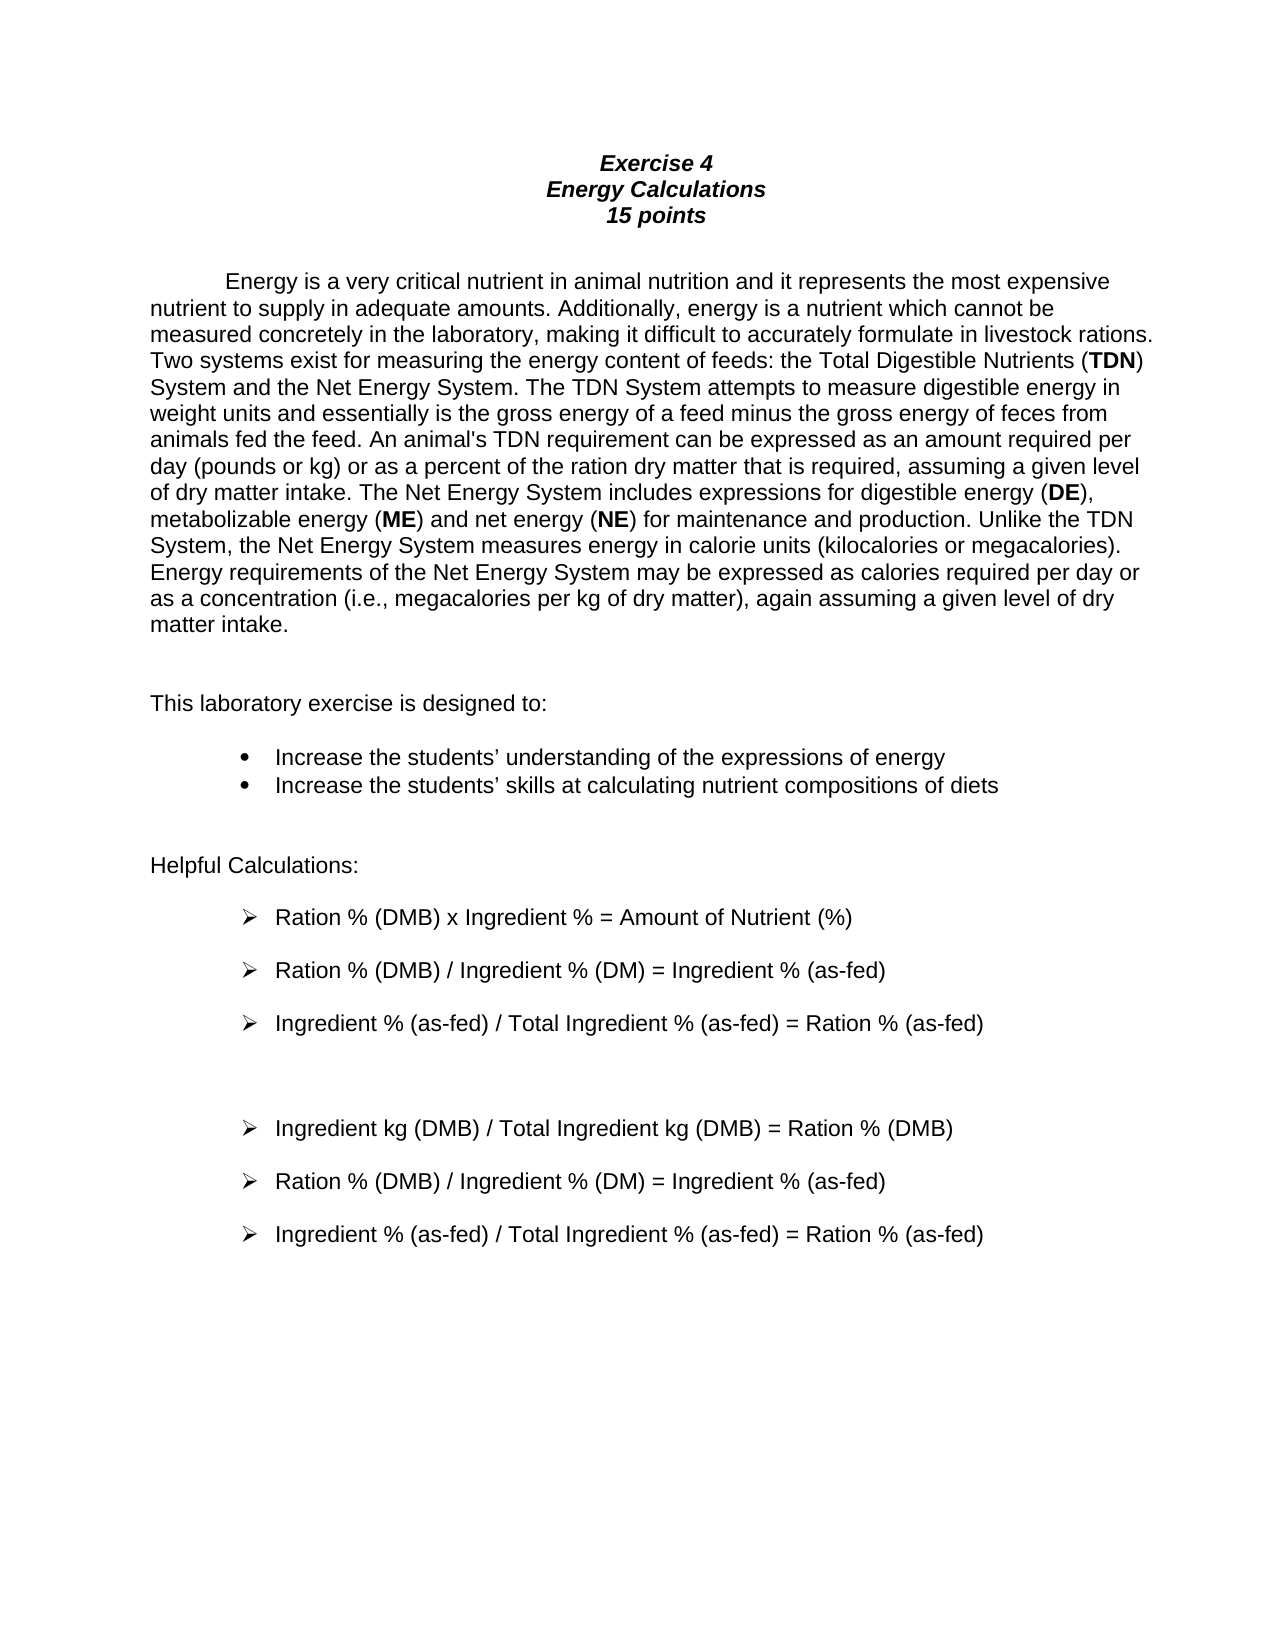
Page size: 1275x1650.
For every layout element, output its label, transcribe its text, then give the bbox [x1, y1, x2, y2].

subtitle Exercise 4 Energy Calculations [546, 150, 768, 202]
list Ingredient kg (DMB) / Total Ingredient kg (DMB) = Ration % (DMB) [241, 1115, 1175, 1142]
text 15 points [606, 202, 1175, 229]
text This laboratory exercise is designed to: [150, 690, 1175, 717]
list Increase the students’ understanding of the expressions of energy [241, 743, 1175, 771]
list Increase the students’ skills at calculating nutrient compositions of diets [241, 771, 1175, 799]
list Ration % (DMB) x Ingredient % = Amount of Nutrient (%) [241, 904, 1175, 931]
list Ingredient % (as-fed) / Total Ingredient % (as-fed) = Ration % (as-fed) [241, 1010, 1175, 1036]
text Energy is a very critical nutrient in animal nutrition and it represents the most expensive nutrient to supply in adequate amounts. Additionally, energy is a nutrient which cannot be measured concretely in the laboratory, making it difficult to accurately formulate in livestock rations. Two systems exist for measuring the energy content of feeds: the Total Digestible Nutrients (TDN) System and the Net Energy System. The TDN System attempts to measure digestible energy in weight units and essentially is the gross energy of a feed minus the gross energy of feces from animals fed the feed. An animal's TDN requirement can be expressed as an amount required per day (pounds or kg) or as a percent of the ration dry matter that is required, assuming a given level of dry matter intake. The Net Energy System includes expressions for digestible energy (DE), metabolizable energy (ME) and net energy (NE) for maintenance and production. Unlike the TDN System, the Net Energy System measures energy in calorie units (kilocalories or megacalories). [150, 268, 1156, 558]
list Ration % (DMB) / Ingredient % (DM) = Ingredient % (as-fed) [241, 957, 1175, 983]
list Ration % (DMB) / Ingredient % (DM) = Ingredient % (as-fed) [241, 1168, 1175, 1194]
text Energy requirements of the Net Energy System may be expressed as calories required per day or as a concentration (i.e., megacalories per kg of dry matter), again assuming a given level of dry matter intake. [150, 558, 1142, 637]
list Ingredient % (as-fed) / Total Ingredient % (as-fed) = Ration % (as-fed) [241, 1221, 1175, 1247]
text Helpful Calculations: [150, 852, 1175, 878]
